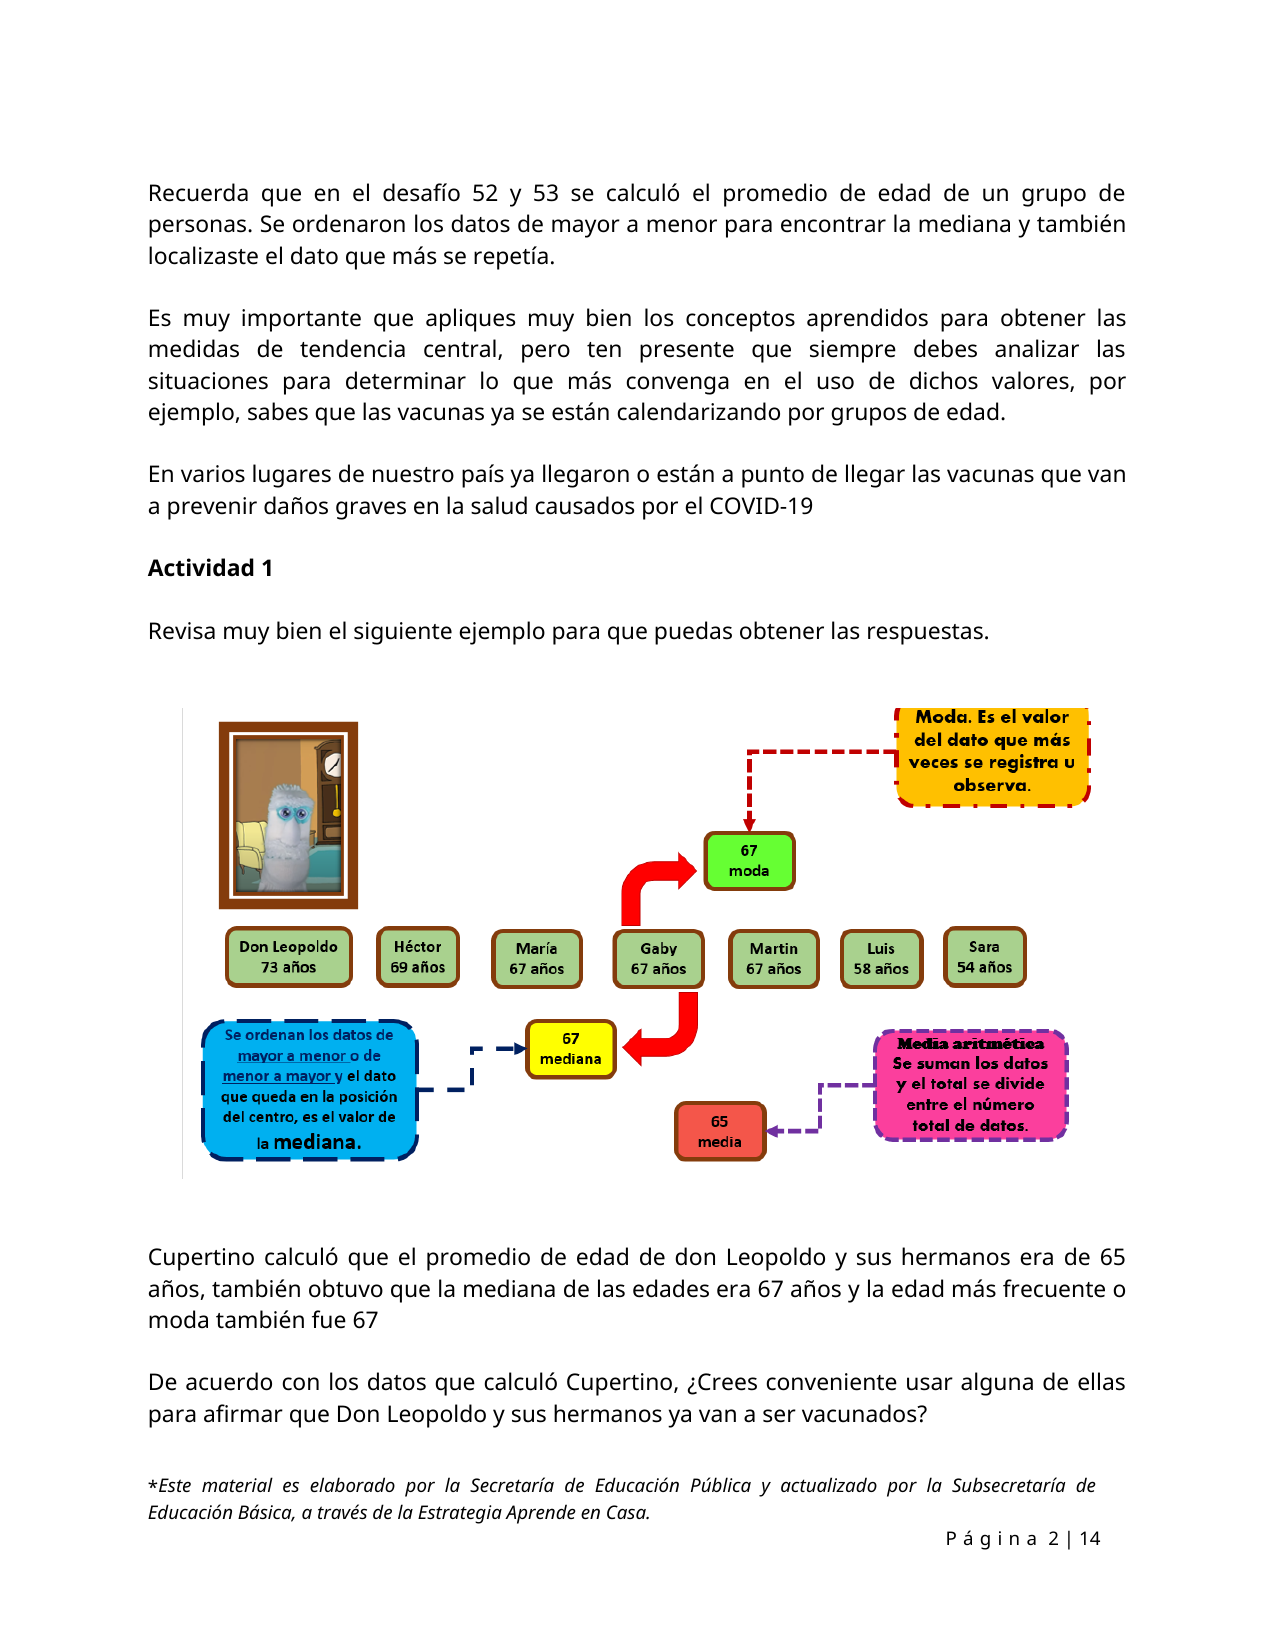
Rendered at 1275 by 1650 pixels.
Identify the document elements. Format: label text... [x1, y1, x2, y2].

text Recuerda que en el desafío 52 y 53 se calculó el promedio de edad de un grupo de personas. Se ordenaron los datos de mayor a menor para encontrar la mediana y también localizaste el dato que más se repetía. [148, 177, 1127, 271]
text En varios lugares de nuestro país ya llegaron o están a punto de llegar las vacunas que van a prevenir daños graves en la salud causados por el COVID-19 [148, 458, 1127, 521]
text Revisa muy bien el siguiente ejemplo para que puedas obtener las respuestas. [148, 615, 1127, 646]
picture [182, 708, 1093, 1179]
text De acuerdo con los datos que calculó Cupertino, ¿Crees conveniente usar alguna de ellas para afirmar que Don Leopoldo y sus hermanos ya van a ser vacunados? [148, 1366, 1127, 1429]
text Cupertino calculó que el promedio de edad de don Leopoldo y sus hermanos era de 65 años, también obtuvo que la mediana de las edades era 67 años y la edad más frecuente o moda también fue 67 [148, 1241, 1127, 1335]
text Es muy importante que apliques muy bien los conceptos aprendidos para obtener las medidas de tendencia central, pero ten presente que siempre debes analizar las situaciones para determinar lo que más convenga en el uso de dichos valores, por ejemplo, sabes que las vacunas ya se están calendarizando por grupos de edad. [148, 302, 1127, 427]
text Actividad 1 [148, 552, 1127, 583]
